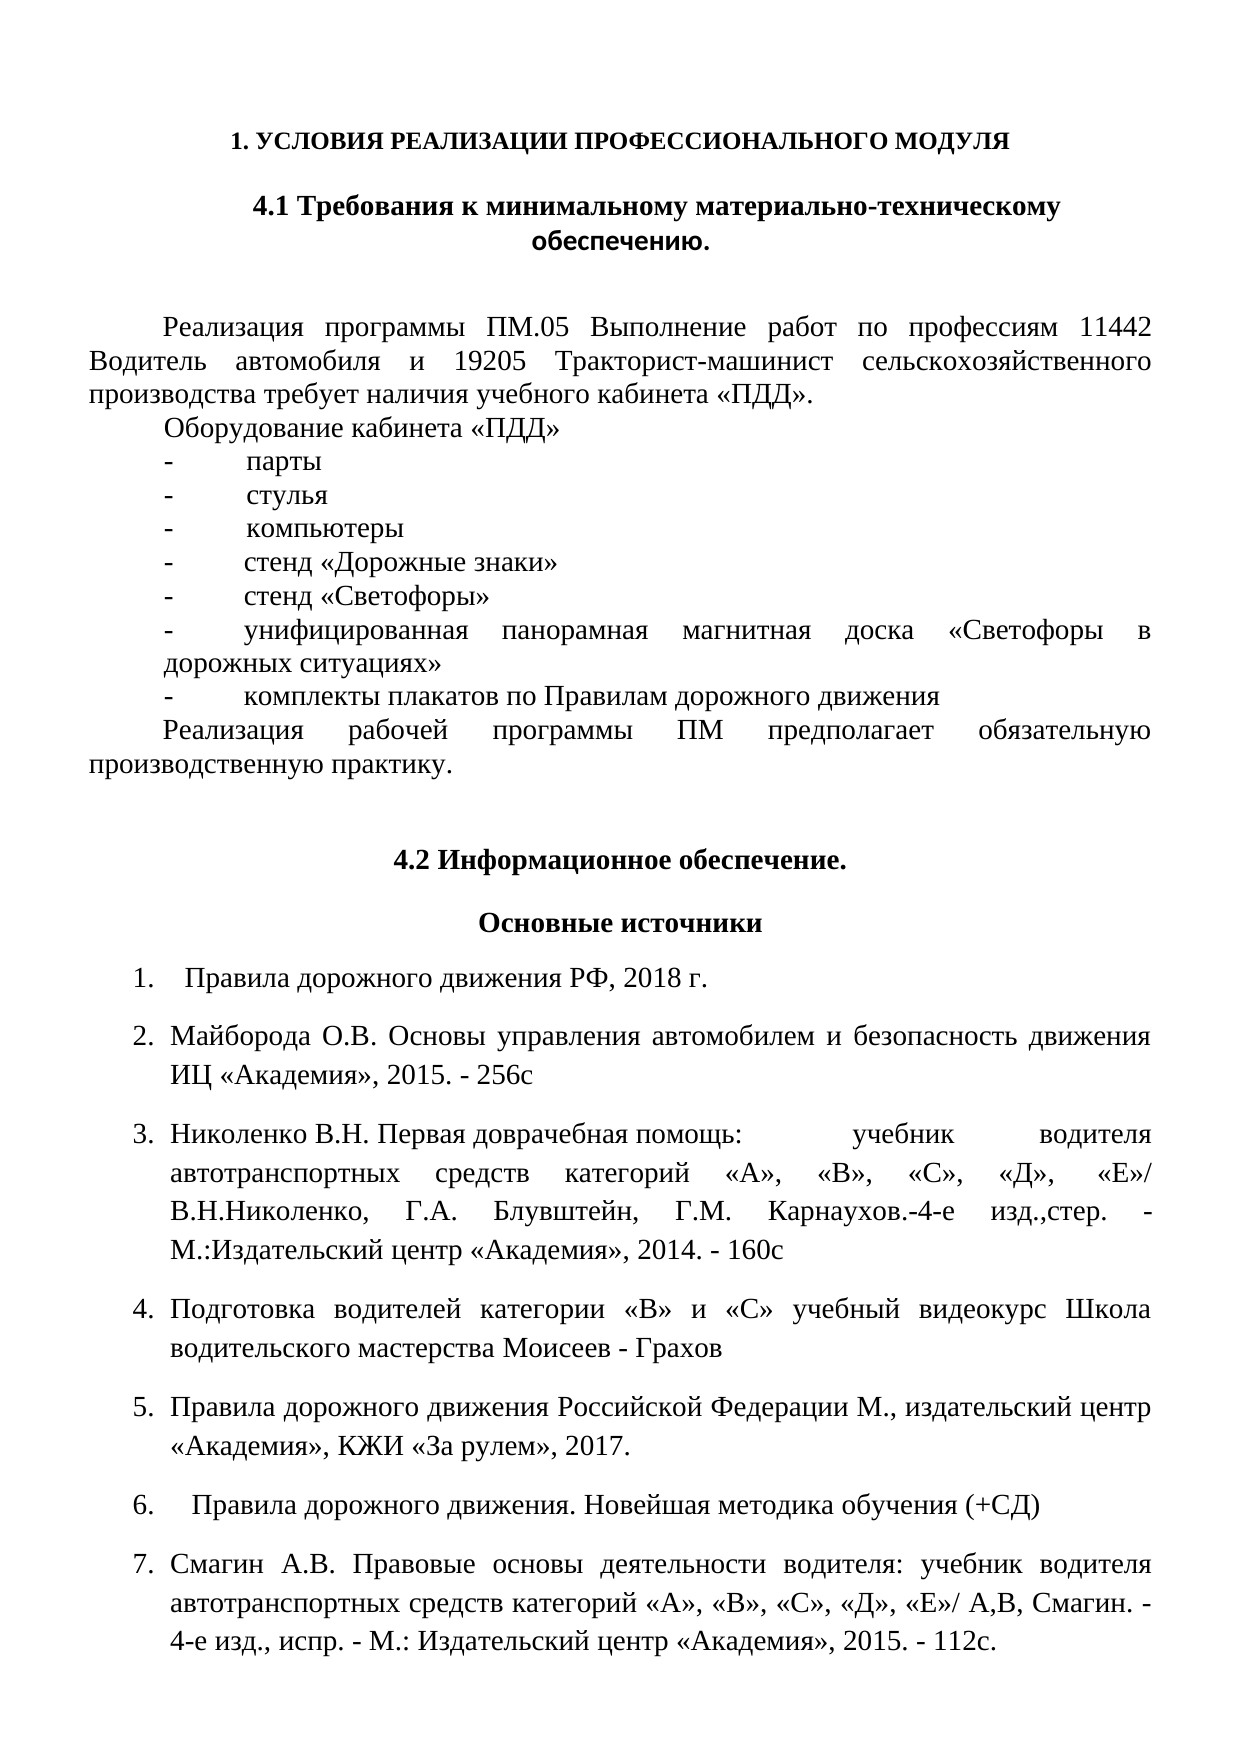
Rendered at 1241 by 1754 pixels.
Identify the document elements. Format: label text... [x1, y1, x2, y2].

list унифицированная панорамная магнитная доска «Светофоры в дорожных ситуациях» [164, 612, 1152, 679]
subtitle Информационное обеспечение. Основные источники [393, 842, 847, 938]
list Подготовка водителей категории «В» и «С» учебный видеокурс Школа водительского мастерства Моисеев - Грахов [132, 1291, 1151, 1363]
list Смагин А.В. Правовые основы деятельности водителя: учебник водителя автотранспортных средств категорий «А», «В», «С», «Д», «Е»/ А,В, Смагин. - 4-е изд., испр. - М.: Издательский центр «Академия», 2015. - 112с. [132, 1546, 1152, 1657]
subtitle Требования к минимальному материально-техническому [253, 188, 1167, 222]
list комплекты плакатов по Правилам дорожного движения [164, 679, 1167, 712]
list стенд «Светофоры» [164, 578, 1167, 612]
list Правила дорожного движения. Новейшая методика обучения (+СД) [132, 1487, 1167, 1521]
list Майборода О.В. Основы управления автомобилем и безопасность движения ИЦ «Академия», 2015. - 256с [132, 1018, 1152, 1091]
list Правила дорожного движения РФ, 2018 г. [132, 967, 1167, 992]
text Оборудование кабинета «ПДД» [164, 410, 1167, 444]
text Реализация рабочей программы ПМ предполагает обязательную производственную практику. [89, 712, 1151, 779]
text обеспечению. [531, 222, 1167, 258]
list Николенко В.Н. Первая доврачебная помощь: учебник водителя автотранспортных средств категорий «А», «В», «С», «Д», «Е»/ В.Н.Николенко, Г.А. Блувштейн, Г.М. Карнаухов.-4-е изд.,стер. - М.:Издательский центр «Академия», 2014. - 160с [132, 1116, 1152, 1266]
list УСЛОВИЯ РЕАЛИЗАЦИИ ПРОФЕССИОНАЛЬНОГО МОДУЛЯ [230, 126, 1167, 155]
list парты [164, 444, 1167, 477]
list стулья [164, 477, 1167, 511]
list компьютеры [164, 511, 1167, 544]
list стенд «Дорожные знаки» [164, 544, 1167, 578]
text Реализация программы ПМ.05 Выполнение работ по профессиям 11442 Водитель автомобиля и 19205 Тракторист-машинист сельскохозяйственного производства требует наличия учебного кабинета «ПДД». [89, 309, 1152, 410]
list Правила дорожного движения Российской Федерации М., издательский центр «Академия», КЖИ «За рулем», 2017. [132, 1389, 1151, 1461]
